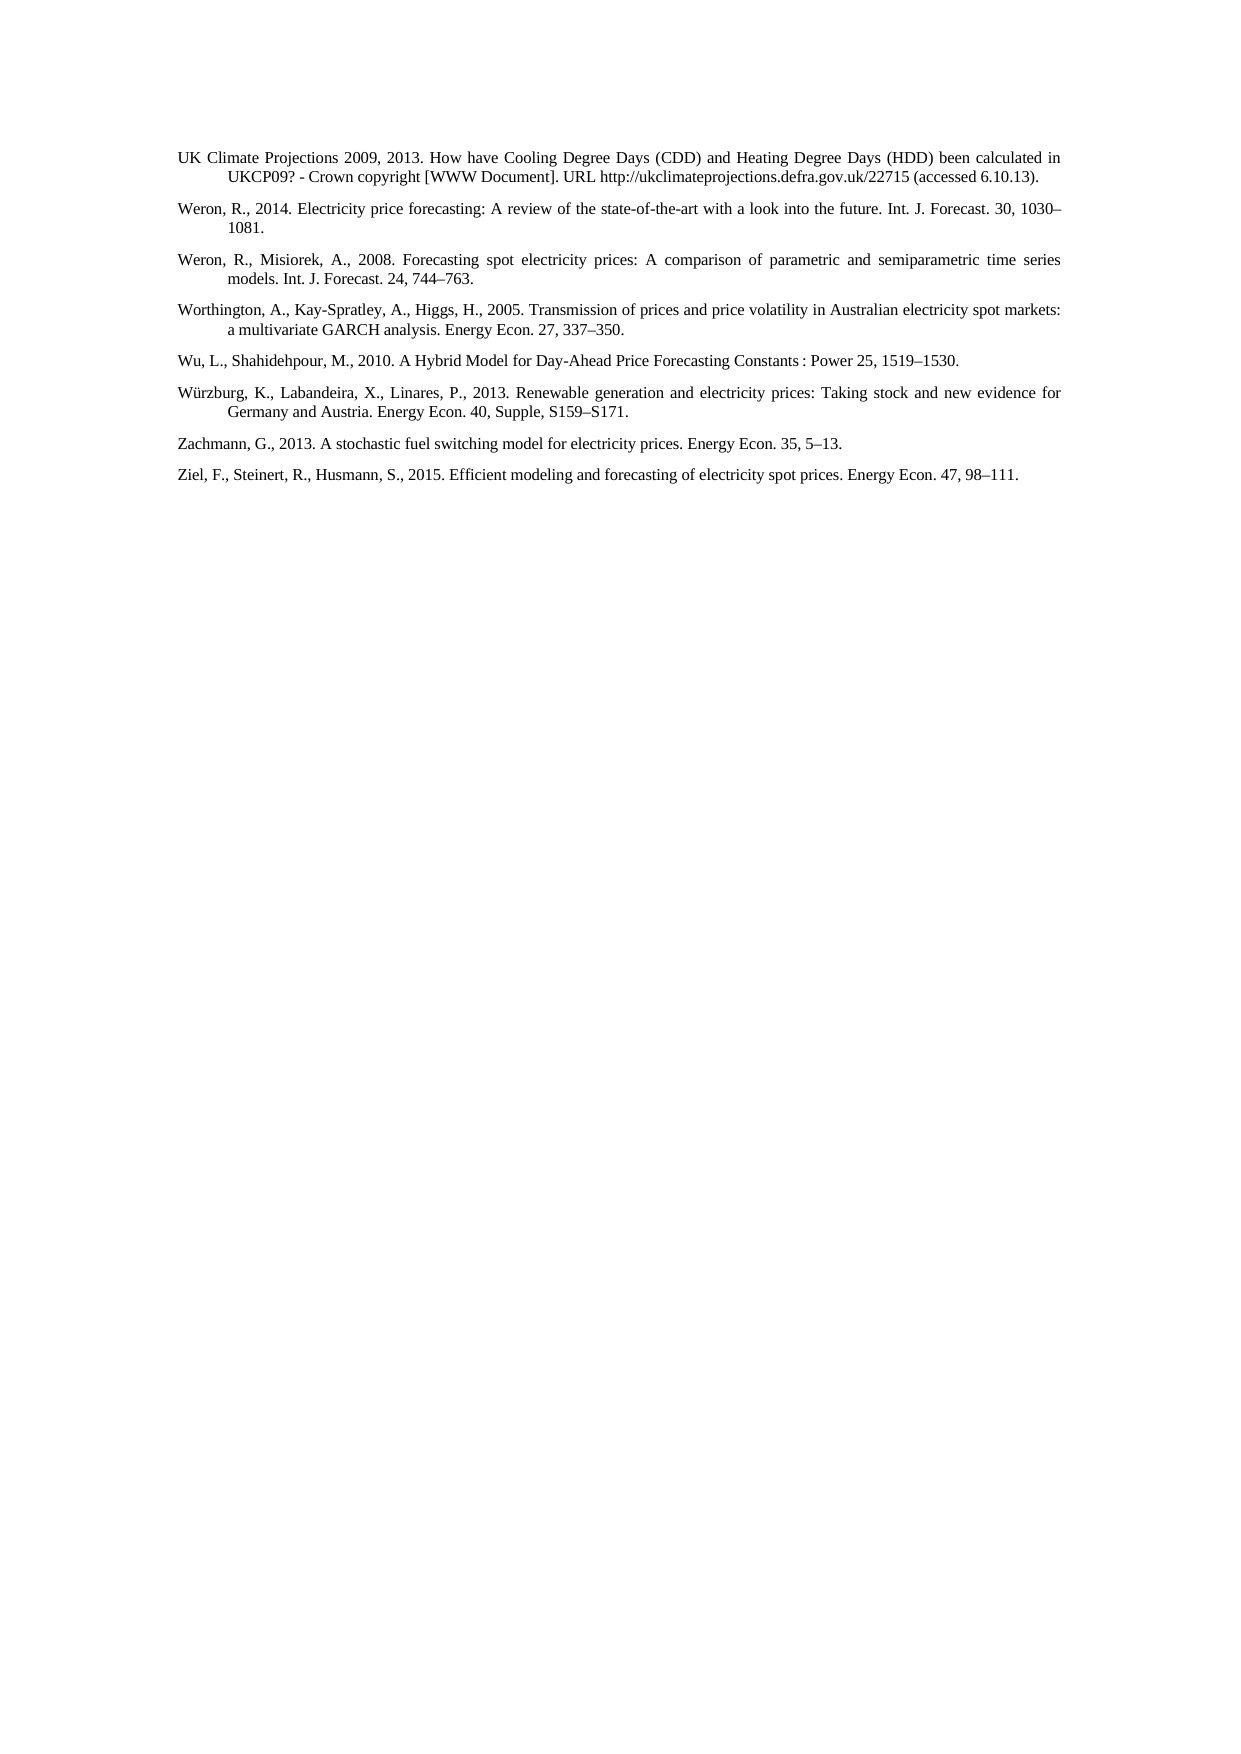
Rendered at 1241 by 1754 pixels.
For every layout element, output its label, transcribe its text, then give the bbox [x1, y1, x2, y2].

text Wu, L., Shahidehpour, M., 2010. A Hybrid Model for Day-Ahead Price Forecasting Constants : Power 25, 1519–1530. [177, 351, 1063, 370]
text Weron, R., 2014. Electricity price forecasting: A review of the state-of-the-art with a look into the future. Int. J. Forecast. 30, 1030–1081. [177, 198, 1063, 237]
text UK Climate Projections 2009, 2013. How have Cooling Degree Days (CDD) and Heating Degree Days (HDD) been calculated in UKCP09? - Crown copyright [WWW Document]. URL http://ukclimateprojections.defra.gov.uk/22715 (accessed 6.10.13). [177, 148, 1063, 186]
text Würzburg, K., Labandeira, X., Linares, P., 2013. Renewable generation and electricity prices: Taking stock and new evidence for Germany and Austria. Energy Econ. 40, Supple, S159–S171. [177, 383, 1063, 421]
text Weron, R., Misiorek, A., 2008. Forecasting spot electricity prices: A comparison of parametric and semiparametric time series models. Int. J. Forecast. 24, 744–763. [177, 249, 1063, 288]
text Zachmann, G., 2013. A stochastic fuel switching model for electricity prices. Energy Econ. 35, 5–13. [177, 433, 1063, 453]
text Ziel, F., Steinert, R., Husmann, S., 2015. Efficient modeling and forecasting of electricity spot prices. Energy Econ. 47, 98–111. [177, 465, 1063, 484]
text Worthington, A., Kay-Spratley, A., Higgs, H., 2005. Transmission of prices and price volatility in Australian electricity spot markets: a multivariate GARCH analysis. Energy Econ. 27, 337–350. [177, 300, 1063, 338]
